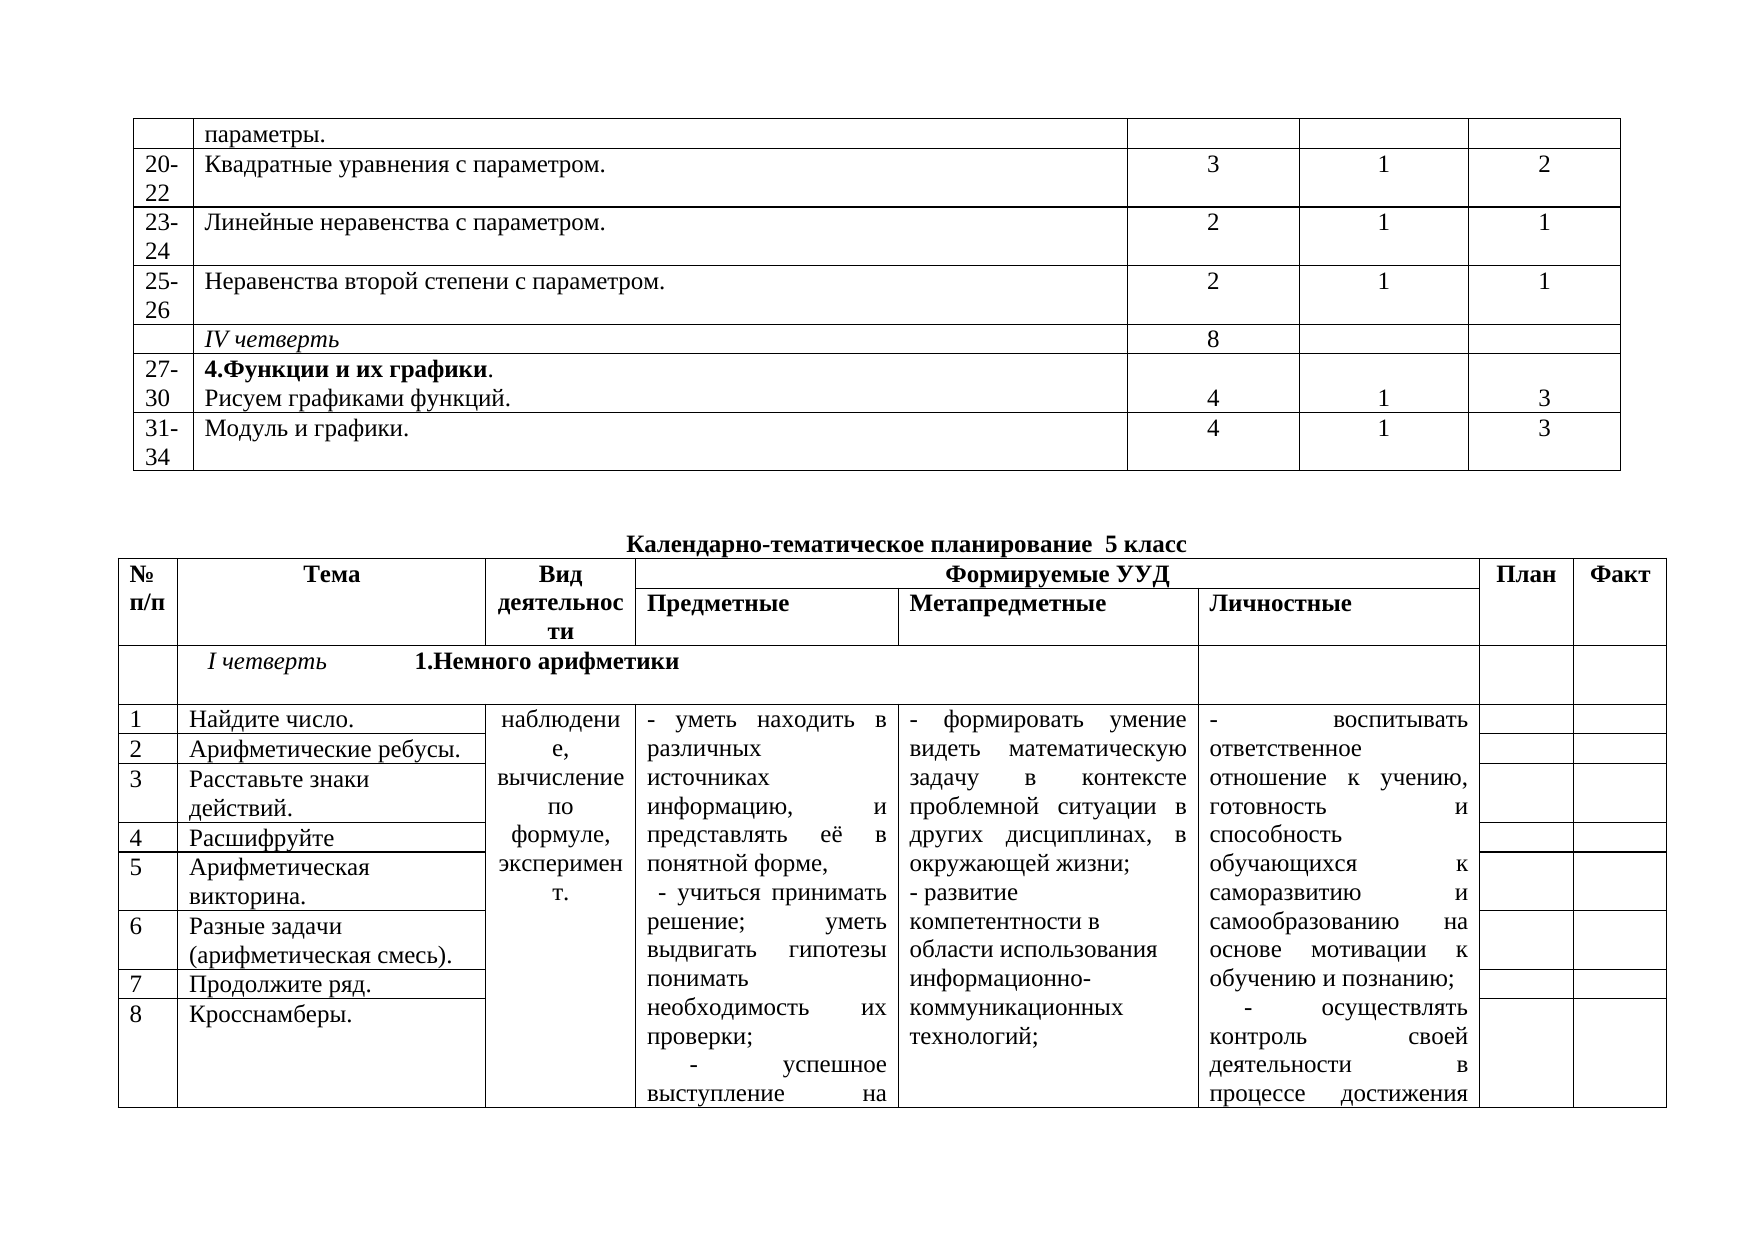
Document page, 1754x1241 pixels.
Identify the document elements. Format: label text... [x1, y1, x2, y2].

table_cell [1574, 734, 1666, 763]
table_cell [1574, 999, 1666, 1107]
table_cell [1574, 853, 1666, 910]
table_cell 4.Функции и их графики. Рисуем графиками функций. [194, 354, 1127, 412]
table_cell [1574, 646, 1666, 703]
table_cell IV четверть [194, 325, 1127, 353]
table_cell [1480, 999, 1573, 1107]
table_cell Расшифруйте [178, 823, 485, 851]
table_cell 27-30 [134, 354, 193, 412]
table_cell [1480, 734, 1573, 763]
table_cell 20-22 [134, 149, 193, 206]
table_cell Расставьте знаки действий. [178, 764, 485, 822]
table_header № п/п [119, 559, 177, 645]
table_cell 8 [1128, 325, 1299, 353]
table_cell [1480, 911, 1573, 968]
table_cell [1480, 646, 1573, 703]
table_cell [194, 119, 1127, 148]
table_cell 25-26 [134, 266, 193, 323]
table_cell - формировать умение видеть математическую задачу в контексте проблемной ситуации в других дисциплинах, в окружающей жизни; - развитие компетентности в области использования информационно- коммуникационных технологий; [899, 705, 1198, 1107]
table_cell [1480, 853, 1573, 910]
table_cell [1480, 970, 1573, 998]
table_cell 1 [1300, 149, 1468, 206]
table_cell [1574, 823, 1666, 851]
text Календарно-тематическое планирование 5 класс [118, 529, 1636, 558]
table_cell 1 [1469, 266, 1620, 323]
table_cell [1480, 705, 1573, 733]
table_cell [1574, 764, 1666, 822]
table_cell Найдите число. [178, 705, 485, 733]
table_header Вид деятельности [486, 559, 635, 645]
table_cell 2 [1128, 266, 1299, 323]
table_cell [1469, 325, 1620, 353]
table_cell 8 [119, 999, 177, 1107]
table_cell [1480, 764, 1573, 822]
table_cell [1300, 119, 1468, 148]
table_cell 7 [119, 970, 177, 998]
table_cell 2 [1128, 208, 1299, 265]
table_cell наблюдение, вычисление по формуле, эксперимент. [486, 705, 635, 1107]
table_cell 19 [134, 119, 193, 148]
table_cell 1 [1300, 354, 1468, 412]
table_cell Кросснамберы. [178, 999, 485, 1107]
table_cell Модуль и графики. [194, 413, 1127, 470]
table_cell 3 [1469, 413, 1620, 470]
table_cell 1 [119, 705, 177, 733]
table_cell Линейные неравенства с параметром. [194, 208, 1127, 265]
table_header План [1480, 559, 1573, 645]
table_cell 1 [1300, 208, 1468, 265]
table_cell Неравенства второй степени с параметром. [194, 266, 1127, 323]
table_cell [119, 646, 177, 703]
table_cell 2 [119, 734, 177, 763]
table_cell [1480, 823, 1573, 851]
table_cell 3 [1469, 354, 1620, 412]
table_cell [1300, 325, 1468, 353]
table_cell 1 [1469, 119, 1620, 148]
table_cell 5 [119, 853, 177, 910]
table_cell [134, 325, 193, 353]
table_cell 3 [119, 764, 177, 822]
table_cell [1574, 970, 1666, 998]
table_cell 1 [1469, 208, 1620, 265]
table_cell Продолжите ряд. [178, 970, 485, 998]
table_cell 2 [1469, 149, 1620, 206]
table_cell Метапредметные [899, 589, 1198, 645]
table_cell Предметные [636, 589, 898, 645]
table_cell I четверть 1.Немного арифметики [178, 646, 1198, 703]
table_cell Разные задачи (арифметическая смесь). [178, 911, 485, 968]
table_cell - воспитывать ответственное отношение к учению, готовность и способность обучающихся к саморазвитию и самообразованию на основе мотивации к обучению и познанию; - осуществлять контроль своей деятельности в процессе достижения результата, определять способы действий в рамках предложенных условий и требований, корректировать свои действия в соответствии с изменяющейся ситуацией; [1199, 705, 1479, 1107]
table_cell 1 [1300, 266, 1468, 323]
table_header Факт [1574, 559, 1666, 645]
table_cell Квадратные уравнения с параметром. [194, 149, 1127, 206]
table_cell - уметь находить в различных источниках информацию, и представлять её в понятной форме, - учиться принимать решение; уметь выдвигать гипотезы понимать необходимость их проверки; - успешное выступление на олимпиадах, играх, конкурсах. [636, 705, 898, 1107]
table_cell Личностные [1199, 589, 1479, 645]
table_header Тема [178, 559, 485, 645]
table_cell Арифметические ребусы. [178, 734, 485, 763]
table_cell [1199, 646, 1479, 703]
table_cell 23-24 [134, 208, 193, 265]
table_cell 1 [1300, 413, 1468, 470]
table_cell 6 [119, 911, 177, 968]
table_cell 4 [119, 823, 177, 851]
table_cell Арифметическая викторина. [178, 853, 485, 910]
table_cell [1574, 705, 1666, 733]
table_header Формируемые УУД [636, 559, 1479, 587]
table_cell 31-34 [134, 413, 193, 470]
table_cell 3 [1128, 149, 1299, 206]
table_cell 1 [1128, 119, 1299, 148]
table_cell 4 [1128, 354, 1299, 412]
table_cell [1574, 911, 1666, 968]
table_cell 4 [1128, 413, 1299, 470]
